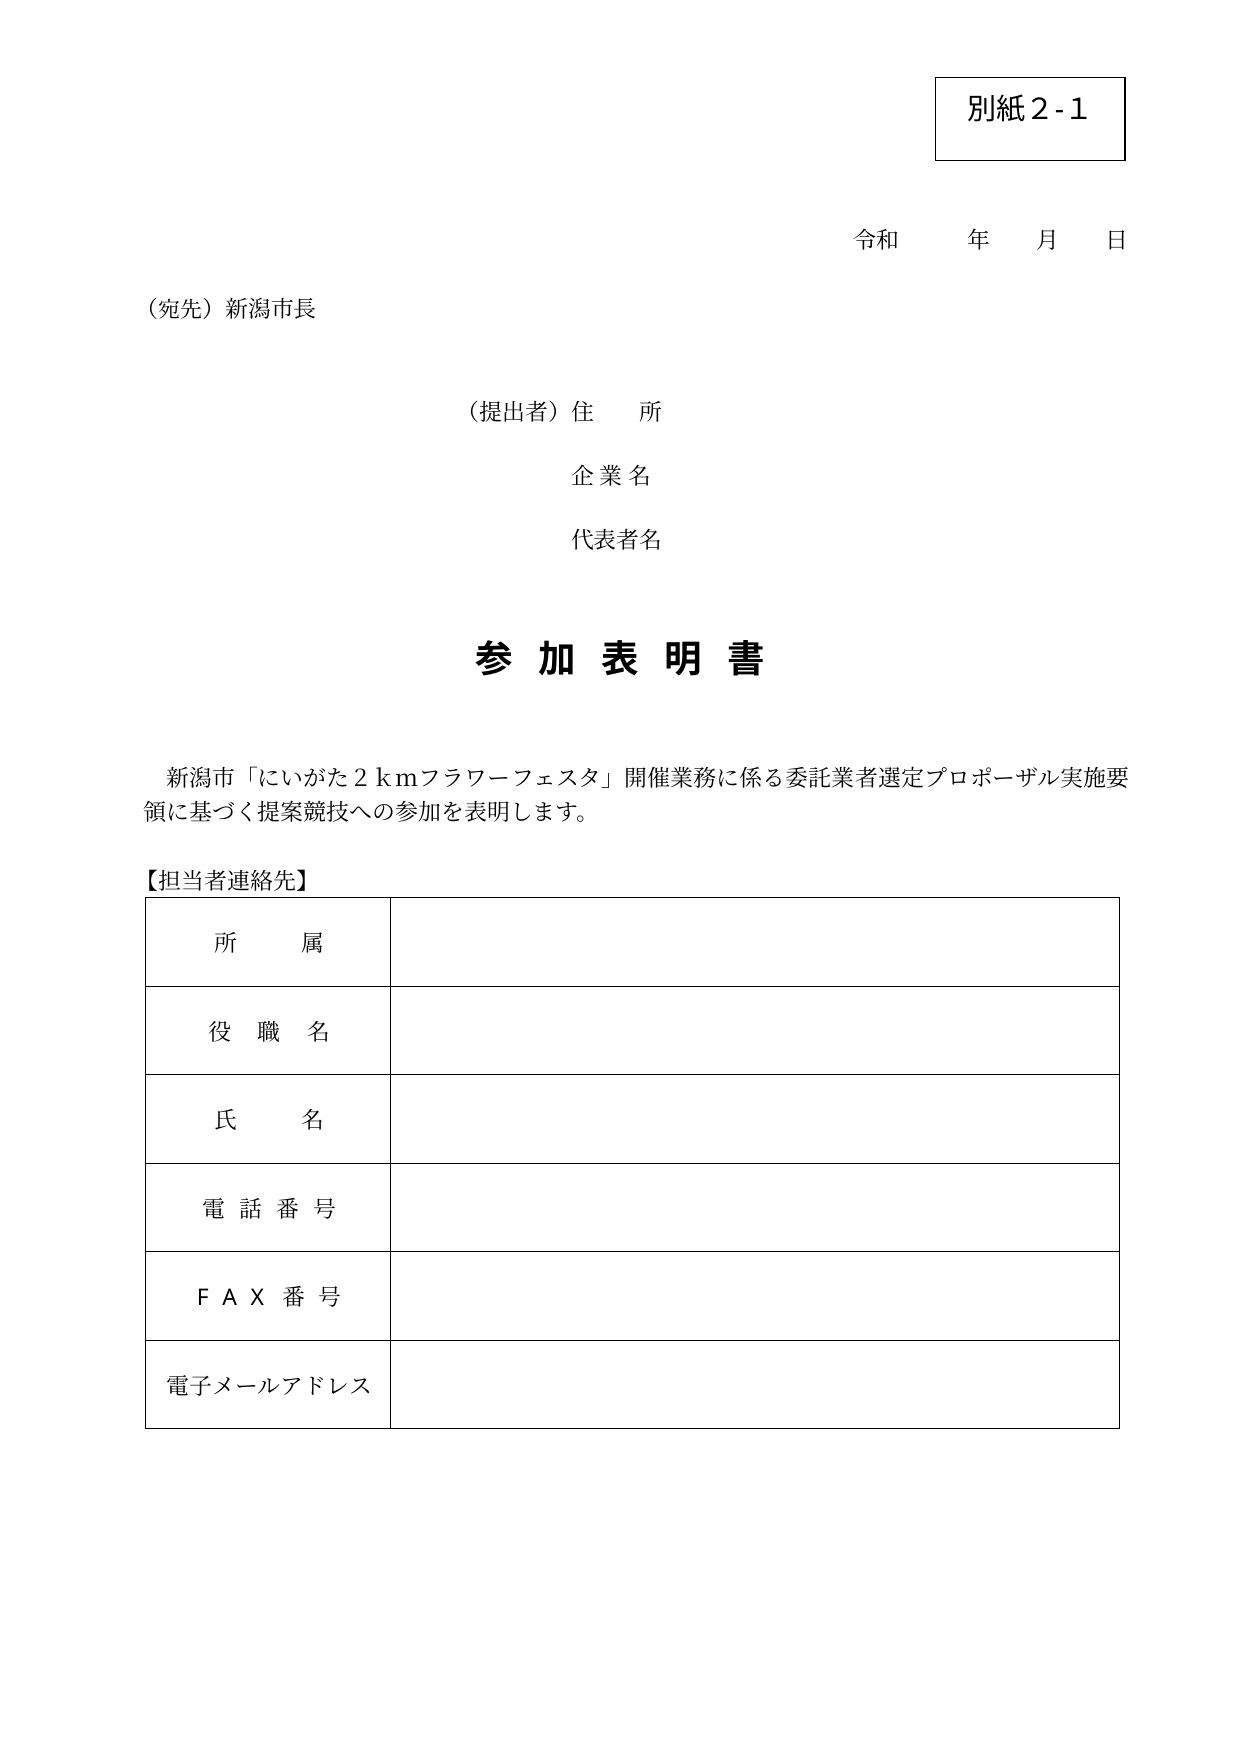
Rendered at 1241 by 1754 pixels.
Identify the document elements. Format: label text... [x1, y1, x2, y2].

table_cell FAX番号 [146, 1252, 390, 1340]
text 企 業 名 [112, 458, 1128, 491]
text （提出者）住 所 [112, 394, 1128, 427]
table_cell [391, 1075, 1119, 1163]
table_cell 電子メールアドレス [146, 1341, 390, 1428]
table_cell [391, 987, 1119, 1074]
table_cell 氏名 [146, 1075, 390, 1163]
table_cell [391, 1164, 1119, 1251]
table_cell 電話番号 [146, 1164, 390, 1251]
table_cell [391, 1252, 1119, 1340]
text 令和 年 月 日 [112, 222, 1128, 256]
text （宛先）新潟市長 [112, 291, 1128, 325]
text 参 加 表 明 書 [112, 621, 1128, 690]
table_header 所属 [146, 898, 390, 986]
table_header [391, 898, 1119, 986]
table_cell [391, 1341, 1119, 1428]
table_cell 役職名 [146, 987, 390, 1074]
text 代表者名 [112, 523, 1128, 556]
text 【担当者連絡先】 [112, 863, 1130, 897]
text 新潟市「にいがた２ｋｍフラワーフェスタ」開催業務に係る委託業者選定プロポーザル実施要領に基づく提案競技への参加を表明します。 [143, 759, 1130, 828]
